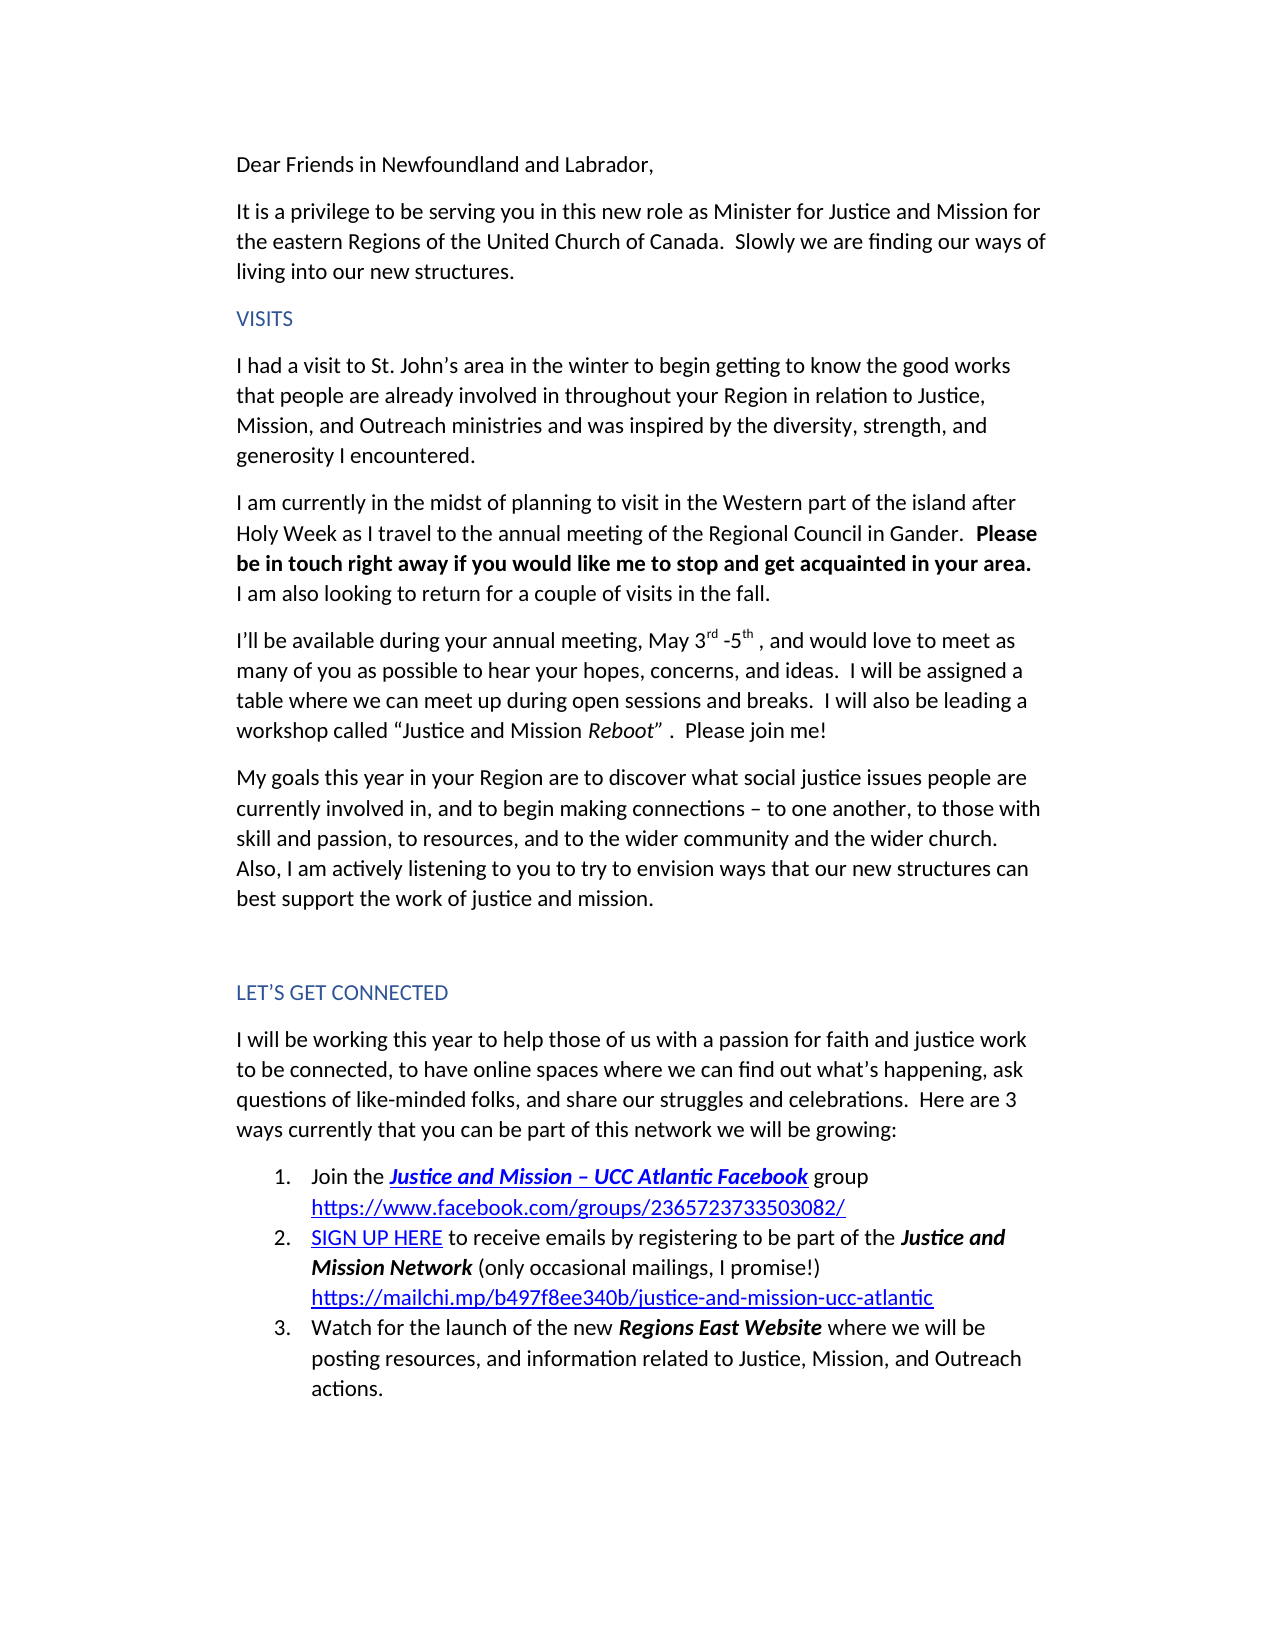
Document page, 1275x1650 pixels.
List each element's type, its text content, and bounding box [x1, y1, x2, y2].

text Dear Friends in Newfoundland and Labrador, [236, 150, 1048, 178]
text I had a visit to St. John’s area in the winter to begin getting to know the good works that people are already involved in throughout your Region in relation to Justice, Mission, and Outreach ministries and was inspired by the diversity, strength, and generosity I encountered. [236, 351, 1048, 470]
list Watch for the launch of the new Regions East Website where we will be posting resources, and information related to Justice, Mission, and Outreach actions. [274, 1313, 1048, 1402]
text I am currently in the midst of planning to visit in the Western part of the island after Holy Week as I travel to the annual meeting of the Regional Council in Gander. Please be in touch right away if you would like me to stop and get acquainted in your area. I am also looking to return for a couple of visits in the fall. [236, 488, 1048, 607]
text LET’S GET CONNECTED [236, 978, 1048, 1006]
text It is a privilege to be serving you in this new role as Minister for Justice and Mission for the eastern Regions of the United Church of Canada. Slowly we are finding our ways of living into our new structures. [236, 197, 1048, 285]
list Join the Justice and Mission – UCC Atlantic Facebook group https://www.facebook.com/groups/2365723733503082/ [274, 1162, 1048, 1221]
text VISITS [236, 304, 1048, 332]
text My goals this year in your Region are to discover what social justice issues people are currently involved in, and to begin making connections – to one another, to those with skill and passion, to resources, and to the wider community and the wider church. Also, I am actively listening to you to try to envision ways that our new structures can best support the work of justice and mission. [236, 763, 1048, 912]
list SIGN UP HERE to receive emails by registering to be part of the Justice and Mission Network (only occasional mailings, I promise!) https://mailchi.mp/b497f8ee340b/justice-and-mission-ucc-atlantic [274, 1223, 1048, 1311]
text I will be working this year to help those of us with a passion for faith and justice work to be connected, to have online spaces where we can find out what’s happening, ask questions of like-minded folks, and share our struggles and celebrations. Here are 3 ways currently that you can be part of this network we will be growing: [236, 1025, 1048, 1144]
text I’ll be available during your annual meeting, May 3rd -5th , and would love to meet as many of you as possible to hear your hopes, concerns, and ideas. I will be assigned a table where we can meet up during open sessions and breaks. I will also be leading a workshop called “Justice and Mission Reboot” . Please join me! [236, 626, 1048, 745]
